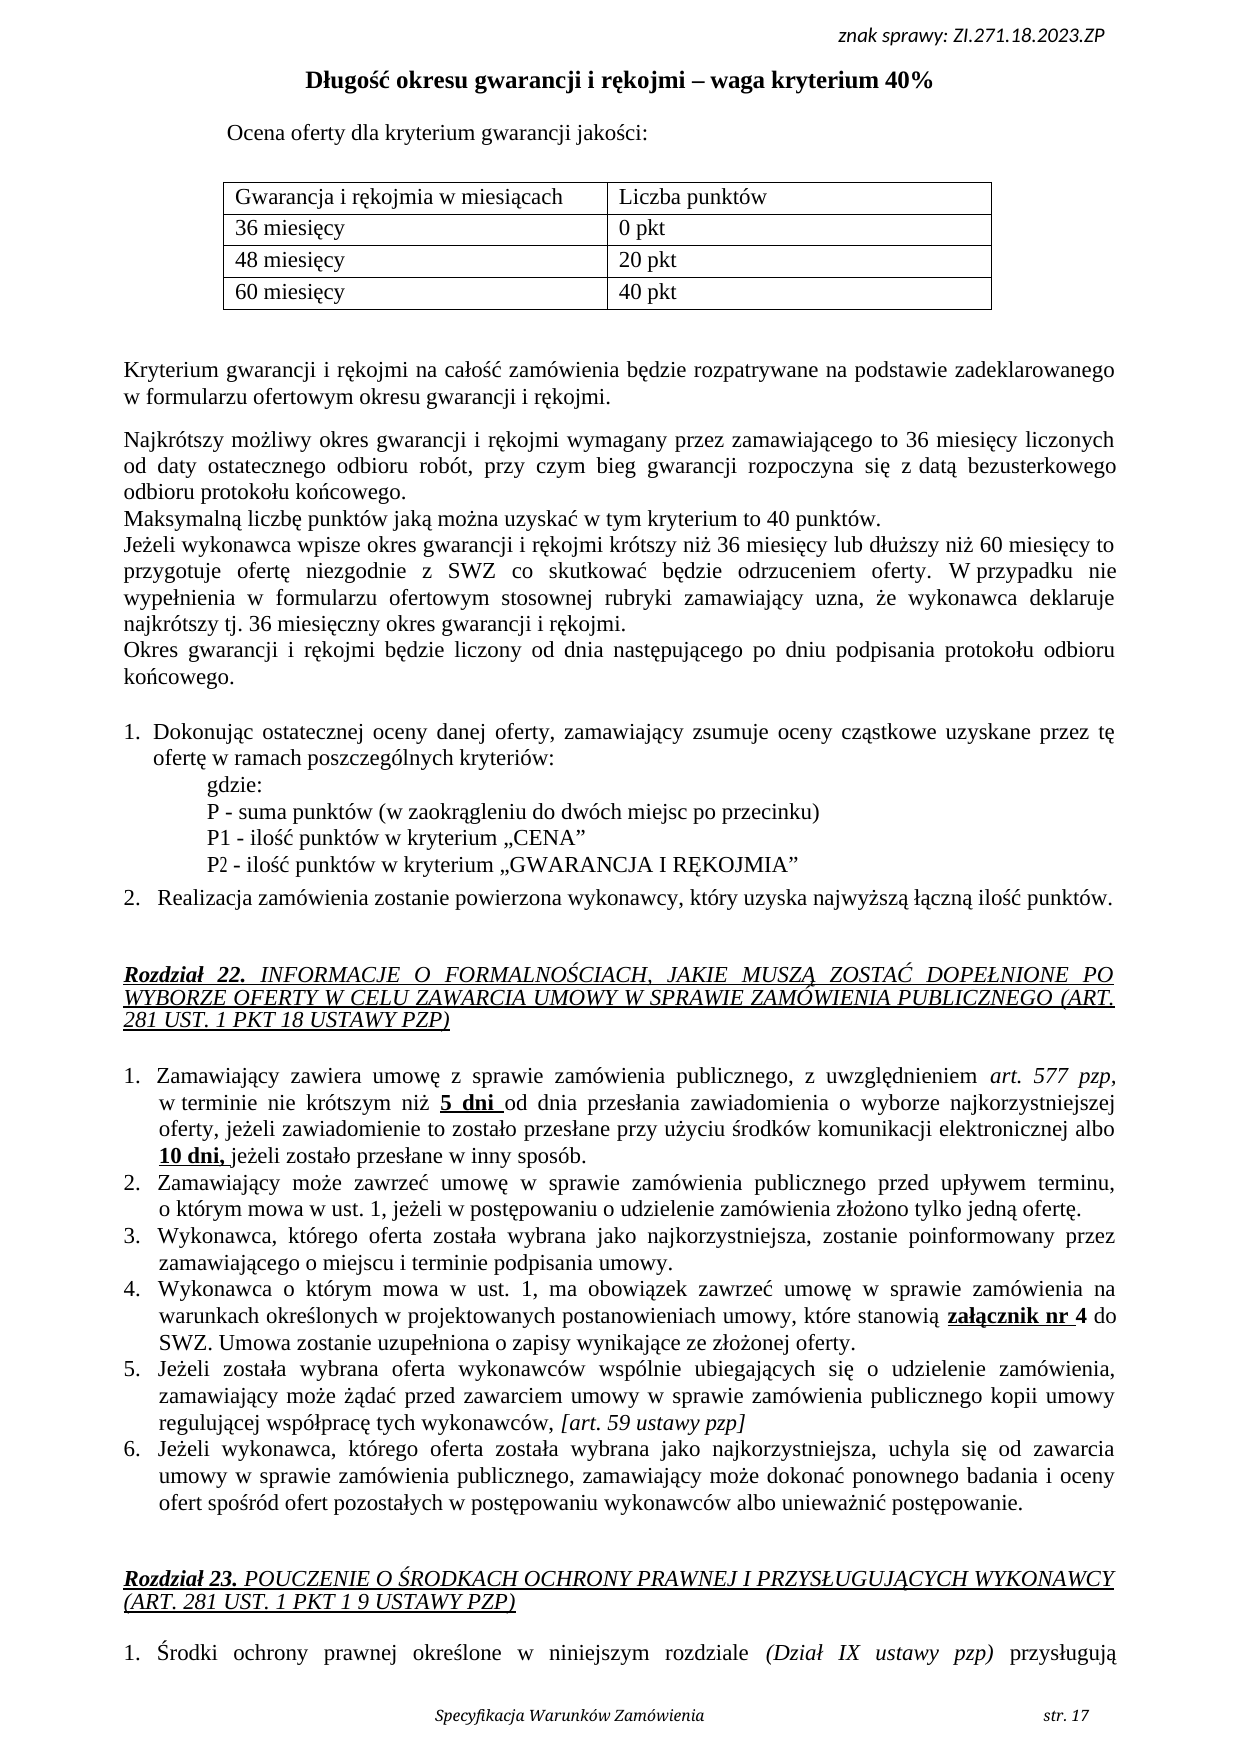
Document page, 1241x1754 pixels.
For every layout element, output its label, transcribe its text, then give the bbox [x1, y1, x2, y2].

table_cell 40 pkt [608, 278, 991, 308]
text Rozdział 22. INFORMACJE O FORMALNOŚCIACH, JAKIE MUSZĄ ZOSTAĆ DOPEŁNIONE PO WYBORZE OFERTY W CELU ZAWARCIA UMOWY W SPRAWIE ZAMÓWIENIA PUBLICZNEGO (ART. 281 UST. 1 PKT 18 USTAWY PZP) [123, 964, 1117, 1032]
list Wykonawca o którym mowa w ust. 1, ma obowiązek zawrzeć umowę w sprawie zamówienia na warunkach określonych w projektowanych postanowieniach umowy, które stanowią załącznik nr 4 do SWZ. Umowa zostanie uzupełniona o zapisy wynikające ze złożonej oferty. [123, 1275, 1117, 1355]
table_header Gwarancja i rękojmia w miesiącach [224, 183, 607, 213]
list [123, 1639, 1117, 1666]
table_cell 20 pkt [608, 246, 991, 277]
text Jeżeli wykonawca wpisze okres gwarancji i rękojmi krótszy niż 36 miesięcy lub dłuższy niż 60 miesięcy to przygotuje ofertę niezgodnie z SWZ co skutkować będzie odrzuceniem oferty. W przypadku nie wypełnienia w formularzu ofertowym stosownej rubryki zamawiający uzna, że wykonawca deklaruje najkrótszy tj. 36 miesięczny okres gwarancji i rękojmi. [123, 531, 1117, 637]
list Dokonując ostatecznej oceny danej oferty, zamawiający zsumuje oceny cząstkowe uzyskane przez tę ofertę w ramach poszczególnych kryteriów: [123, 718, 1117, 771]
text Najkrótszy możliwy okres gwarancji i rękojmi wymagany przez zamawiającego to 36 miesięcy liczonych od daty ostatecznego odbioru robót, przy czym bieg gwarancji rozpoczyna się z datą bezusterkowego odbioru protokołu końcowego. [123, 426, 1117, 505]
list Zamawiający może zawrzeć umowę w sprawie zamówienia publicznego przed upływem terminu, o którym mowa w ust. 1, jeżeli w postępowaniu o udzielenie zamówienia złożono tylko jedną ofertę. [123, 1169, 1117, 1222]
text P1 - ilość punktów w kryterium „CENA” [207, 824, 1117, 851]
table_cell 0 pkt [608, 215, 991, 245]
list Jeżeli została wybrana oferta wykonawców wspólnie ubiegających się o udzielenie zamówienia, zamawiający może żądać przed zawarciem umowy w sprawie zamówienia publicznego kopii umowy regulującej współpracę tych wykonawców, [art. 59 ustawy pzp] [123, 1355, 1117, 1435]
text Ocena oferty dla kryterium gwarancji jakości: [227, 118, 1117, 145]
text Okres gwarancji i rękojmi będzie liczony od dnia następującego po dniu podpisania protokołu odbioru końcowego. [123, 637, 1117, 689]
text Kryterium gwarancji i rękojmi na całość zamówienia będzie rozpatrywane na podstawie zadeklarowanego w formularzu ofertowym okresu gwarancji i rękojmi. [123, 356, 1117, 409]
text gdzie: [207, 771, 1117, 798]
text P - suma punktów (w zaokrągleniu do dwóch miejsc po przecinku) [207, 798, 1117, 824]
table_header Liczba punktów [608, 183, 991, 213]
text Maksymalną liczbę punktów jaką można uzyskać w tym kryterium to 40 punktów. [123, 505, 1117, 531]
list Realizacja zamówienia zostanie powierzona wykonawcy, który uzyska najwyższą łączną ilość punktów. [123, 884, 1117, 911]
text Rozdział 23. POUCZENIE O ŚRODKACH OCHRONY PRAWNEJ I PRZYSŁUGUJĄCYCH WYKONAWCY (ART. 281 UST. 1 PKT 1 9 USTAWY PZP) [123, 1568, 1117, 1614]
table_cell 36 miesięcy [224, 215, 607, 245]
text Długość okresu gwarancji i rękojmi – waga kryterium 40% [123, 65, 1117, 93]
list Jeżeli wykonawca, którego oferta została wybrana jako najkorzystniejsza, uchyla się od zawarcia umowy w sprawie zamówienia publicznego, zamawiający może dokonać ponownego badania i oceny ofert spośród ofert pozostałych w postępowaniu wykonawców albo unieważnić postępowanie. [123, 1435, 1117, 1515]
list Wykonawca, którego oferta została wybrana jako najkorzystniejsza, zostanie poinformowany przez zamawiającego o miejscu i terminie podpisania umowy. [123, 1222, 1117, 1275]
list Zamawiający zawiera umowę z sprawie zamówienia publicznego, z uwzględnieniem art. 577 pzp, w terminie nie krótszym niż 5 dni od dnia przesłania zawiadomienia o wyborze najkorzystniejszej oferty, jeżeli zawiadomienie to zostało przesłane przy użyciu środków komunikacji elektronicznej albo 10 dni, jeżeli zostało przesłane w inny sposób. [123, 1062, 1117, 1169]
table_cell 60 miesięcy [224, 278, 607, 308]
table_cell 48 miesięcy [224, 246, 607, 277]
text P2 - ilość punktów w kryterium „GWARANCJA I RĘKOJMIA” [207, 851, 1117, 878]
